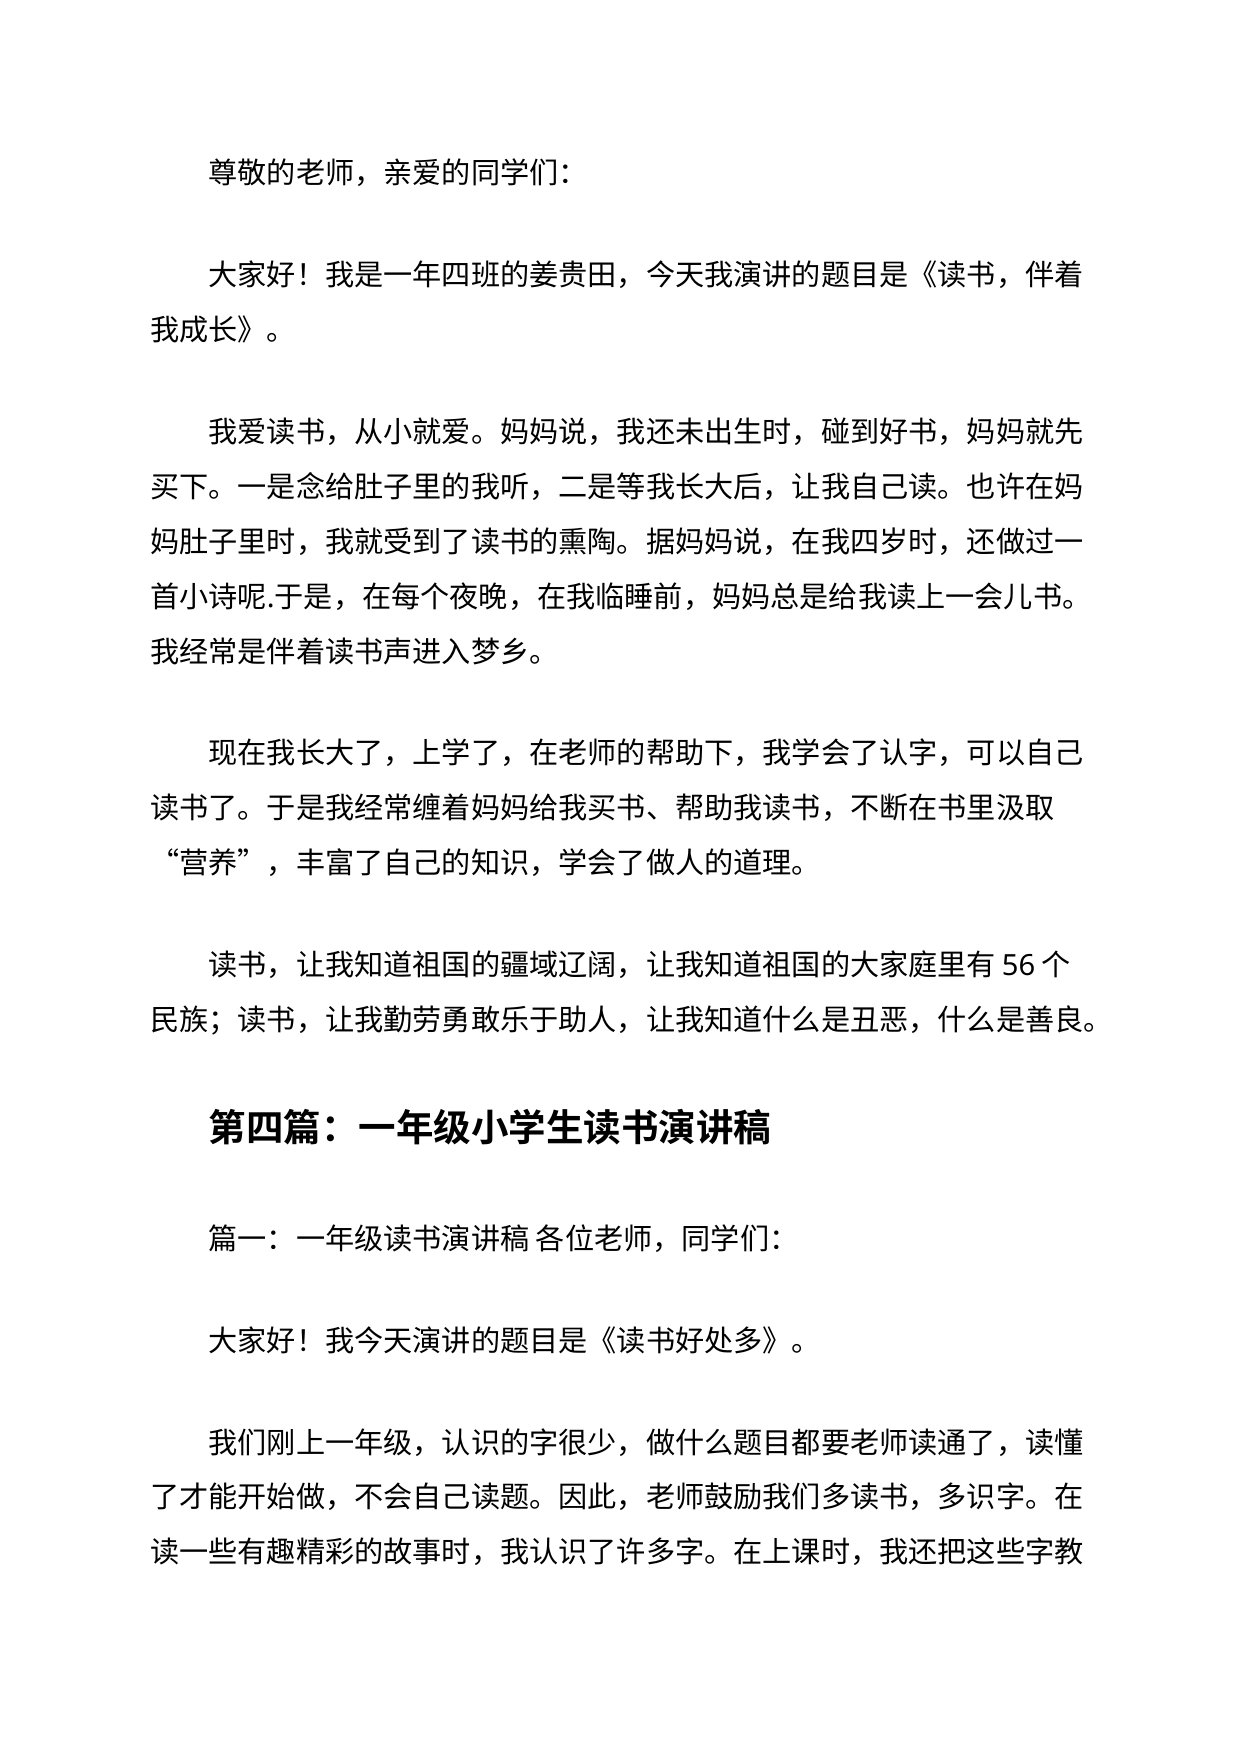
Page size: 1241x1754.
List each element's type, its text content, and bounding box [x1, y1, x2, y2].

text 读书，让我知道祖国的疆域辽阔，让我知道祖国的大家庭里有56个民族；读书，让我勤劳勇敢乐于助人，让我知道什么是丑恶，什么是善良。 [150, 941, 1090, 1039]
text 大家好！我是一年四班的姜贵田，今天我演讲的题目是《读书，伴着我成长》。 [150, 252, 1090, 349]
text 尊敬的老师，亲爱的同学们： [150, 150, 1090, 192]
text 现在我长大了，上学了，在老师的帮助下，我学会了认字，可以自己读书了。于是我经常缠着妈妈给我买书、帮助我读书，不断在书里汲取“营养”，丰富了自己的知识，学会了做人的道理。 [150, 730, 1090, 882]
text 篇一：一年级读书演讲稿 各位老师，同学们： [150, 1216, 1090, 1258]
text 我爱读书，从小就爱。妈妈说，我还未出生时，碰到好书，妈妈就先买下。一是念给肚子里的我听，二是等我长大后，让我自己读。也许在妈妈肚子里时，我就受到了读书的熏陶。据妈妈说，在我四岁时，还做过一首小诗呢.于是，在每个夜晚，在我临睡前，妈妈总是给我读上一会儿书。我经常是伴着读书声进入梦乡。 [150, 408, 1090, 670]
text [150, 1419, 1090, 1571]
text 大家好！我今天演讲的题目是《读书好处多》。 [150, 1317, 1090, 1360]
text 第四篇：一年级小学生读书演讲稿 [150, 1098, 1090, 1152]
